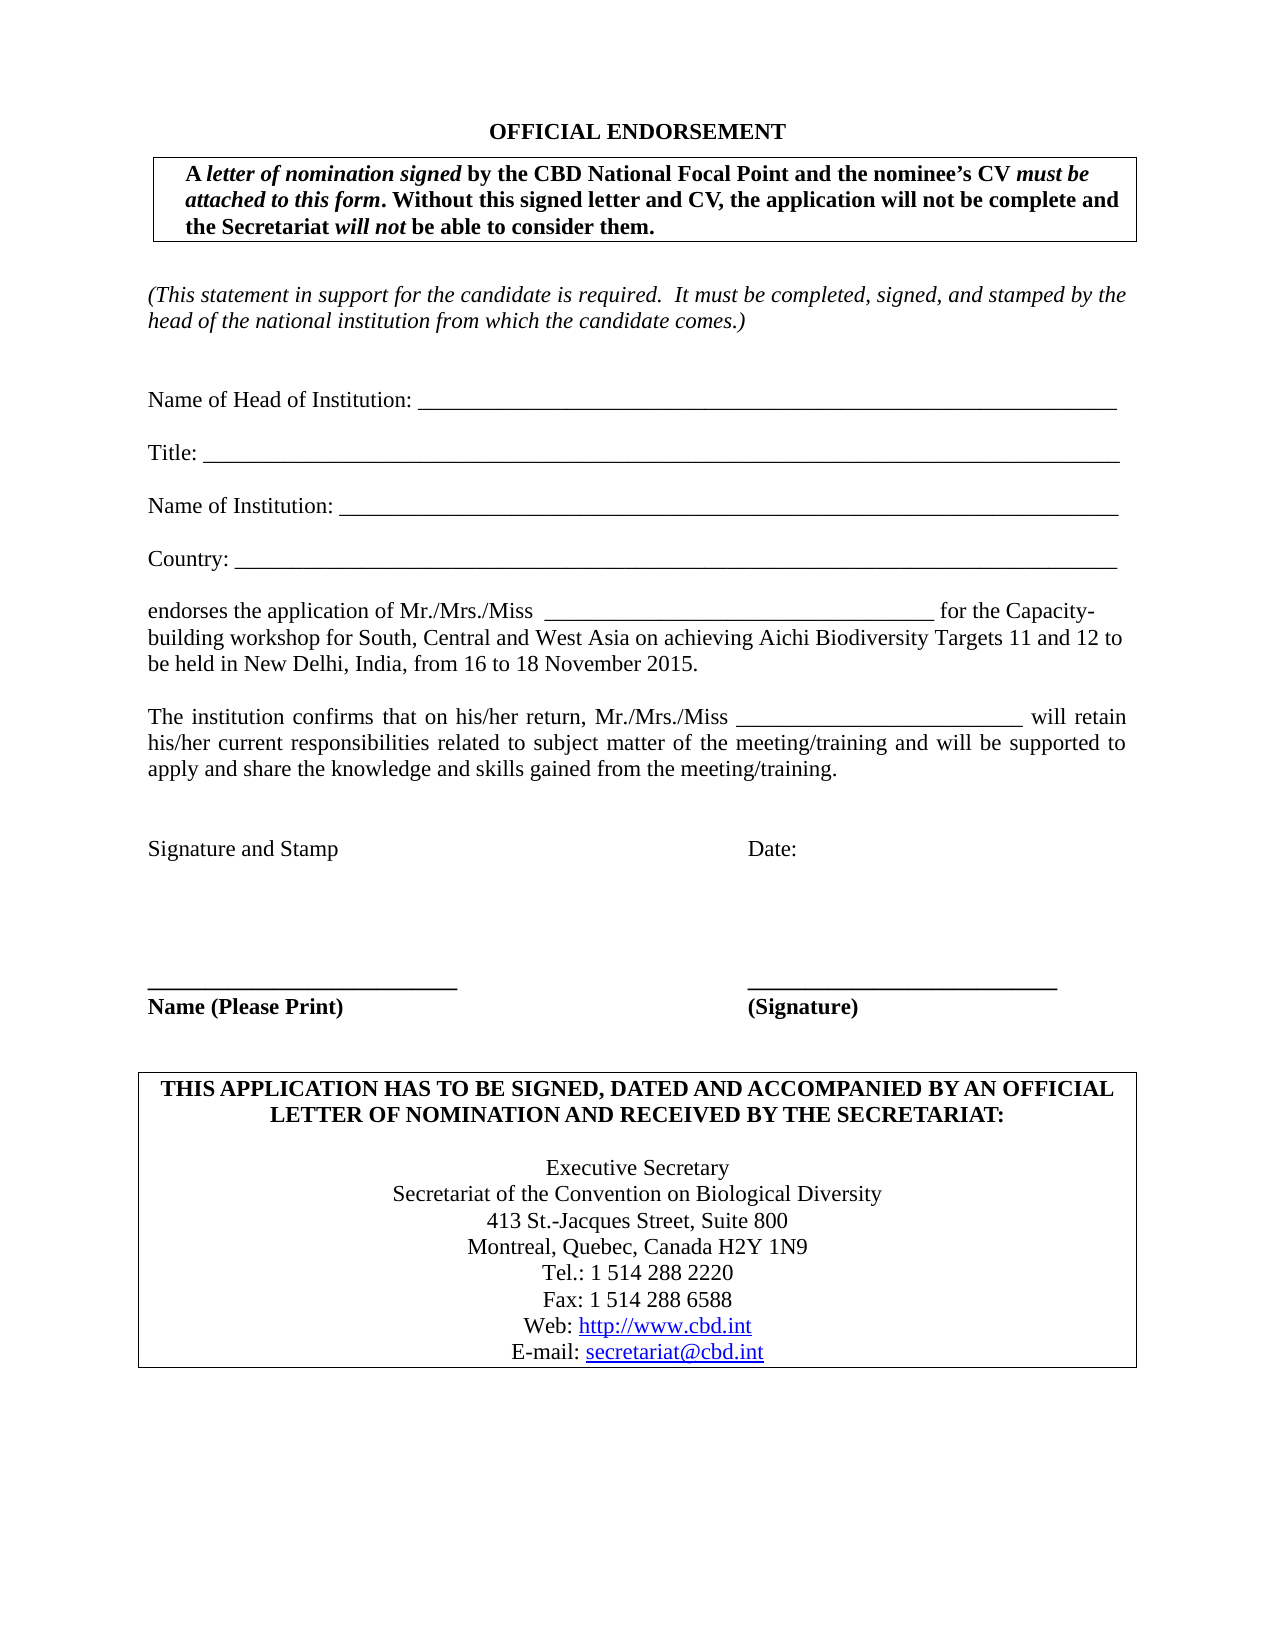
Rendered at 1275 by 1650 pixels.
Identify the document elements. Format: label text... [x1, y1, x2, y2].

text Country: _____________________________________________________________________________ [148, 545, 1127, 571]
text The institution confirms that on his/her return, Mr./Mrs./Miss _________________________ will retain his/her current responsibilities related to subject matter of the meeting/training and will be supported to apply and share the knowledge and skills gained from the meeting/training. [148, 703, 1127, 782]
text (This statement in support for the candidate is required. It must be completed, signed, and stamped by the head of the national institution from which the candidate comes.) [148, 281, 1127, 334]
text Signature and Stamp Date: [148, 834, 1127, 861]
text Fax: 1 514 288 6588 [148, 1286, 1127, 1312]
text Tel.: 1 514 288 2220 [148, 1259, 1127, 1286]
text Executive Secretary [148, 1154, 1127, 1180]
text Montreal, Quebec, Canada H2Y 1N9 [148, 1233, 1127, 1259]
text Name of Head of Institution: _____________________________________________________________ [148, 387, 1127, 413]
text OFFICIAL ENDORSEMENT [148, 118, 1127, 144]
text 413 St.-Jacques Street, Suite 800 [148, 1207, 1127, 1233]
text E-mail: secretariat@cbd.int [139, 1335, 1136, 1367]
text Title: ________________________________________________________________________________ [148, 439, 1127, 466]
text Secretariat of the Convention on Biological Diversity [148, 1180, 1127, 1207]
text Name of Institution: ____________________________________________________________________ [148, 492, 1127, 518]
text Web: http://www.cbd.int [148, 1312, 1127, 1335]
text Name (Please Print) (Signature) [148, 993, 1127, 1019]
text ___________________________ ___________________________ [148, 966, 1127, 993]
text endorses the application of Mr./Mrs./Miss __________________________________ for the Capacity-building workshop for South, Central and West Asia on achieving Aichi Biodiversity Targets 11 and 12 to be held in New Delhi, India, from 16 to 18 November 2015. [148, 597, 1127, 676]
text A letter of nomination signed by the CBD National Focal Point and the nominee’s CV must be attached to this form. Without this signed letter and CV, the application will not be complete and the Secretariat will not be able to consider them. [154, 158, 1136, 241]
text THIS APPLICATION HAS TO BE SIGNED, DATED AND ACCOMPANIED BY AN OFFICIAL LETTER OF NOMINATION AND RECEIVED BY THE SECRETARIAT: [139, 1073, 1136, 1128]
